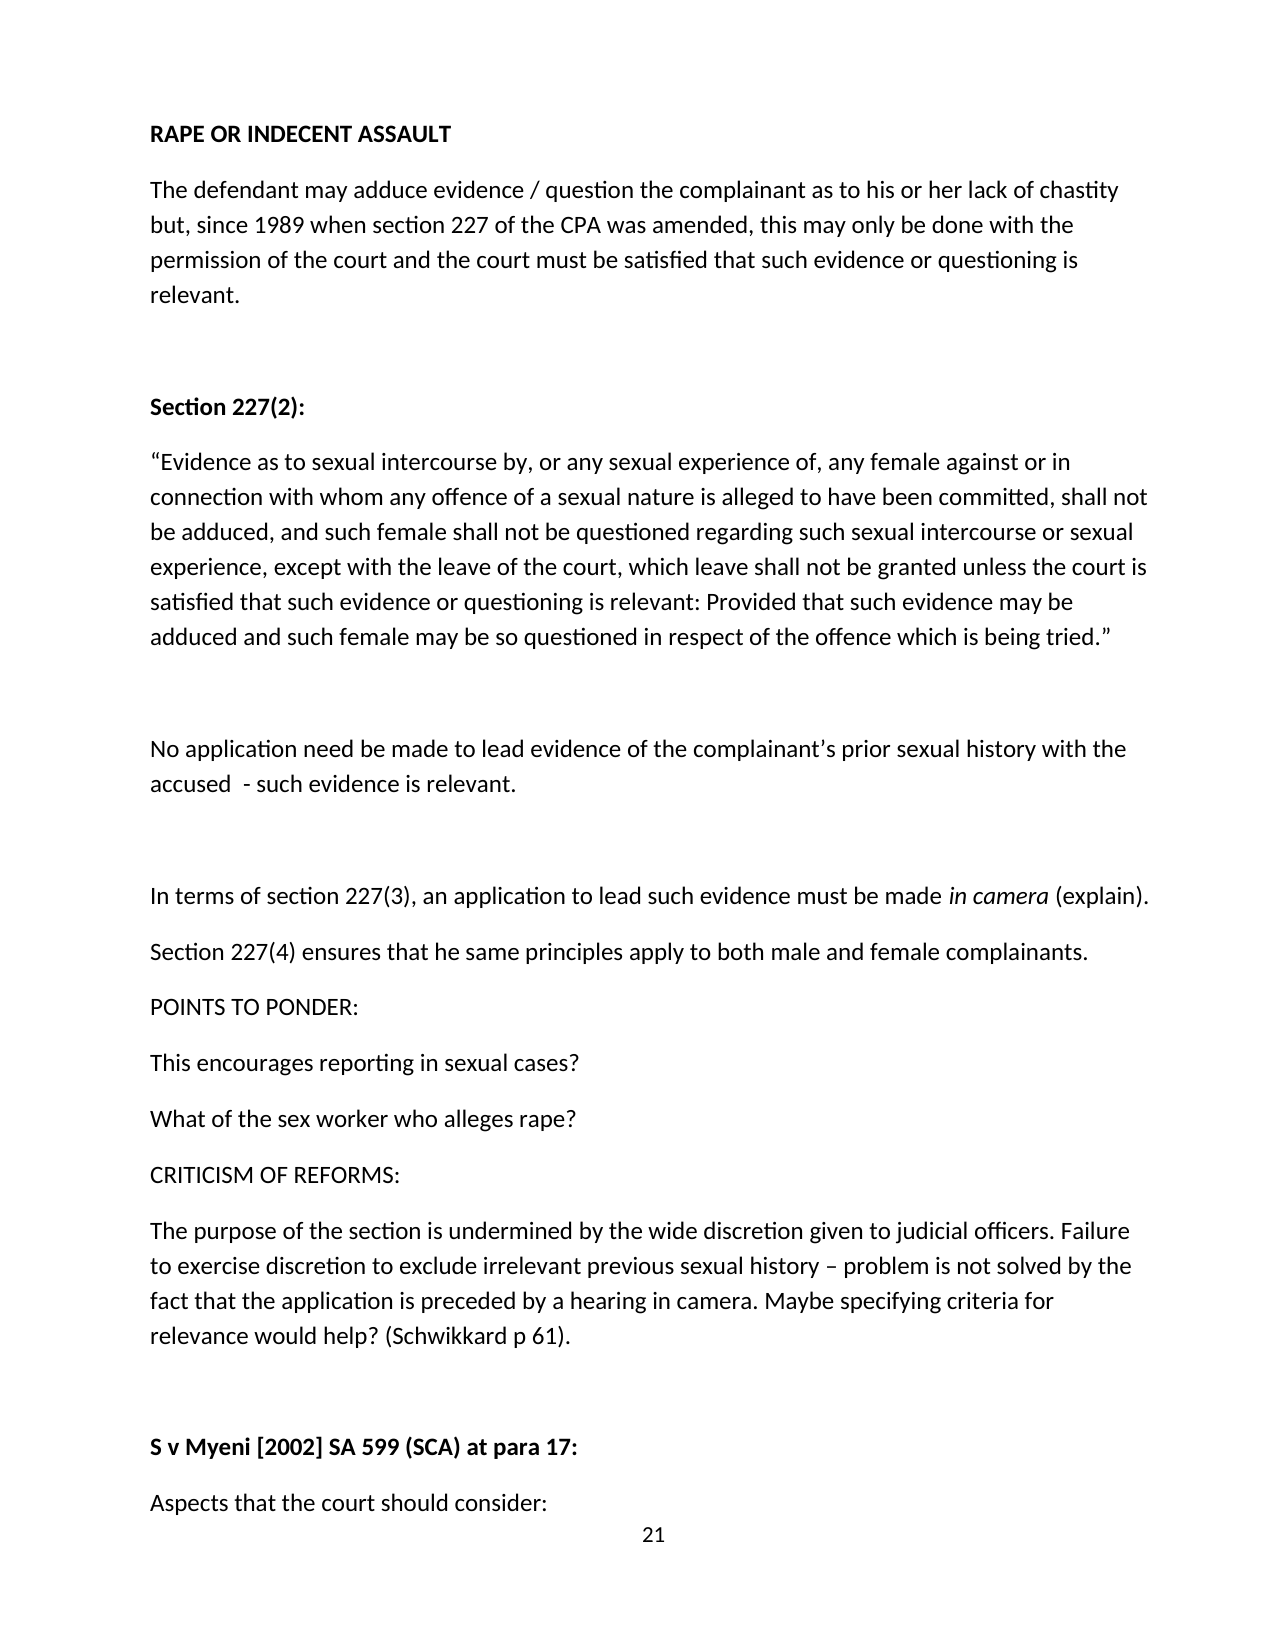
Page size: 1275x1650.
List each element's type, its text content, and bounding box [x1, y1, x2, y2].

text The purpose of the section is undermined by the wide discretion given to judicial officers. Failure to exercise discretion to exclude irrelevant previous sexual history – problem is not solved by the fact that the application is preceded by a hearing in camera. Maybe specifying criteria for relevance would help? (Schwikkard p 61). [150, 1215, 1157, 1350]
text Section 227(4) ensures that he same principles apply to both male and female complainants. [150, 936, 1157, 966]
text “Evidence as to sexual intercourse by, or any sexual experience of, any female against or in connection with whom any offence of a sexual nature is alleged to have been committed, shall not be adduced, and such female shall not be questioned regarding such sexual intercourse or sexual experience, except with the leave of the court, which leave shall not be granted unless the court is satisfied that such evidence or questioning is relevant: Provided that such evidence may be adduced and such female may be so questioned in respect of the offence which is being tried.” [150, 446, 1157, 652]
text CRITICISM OF REFORMS: [150, 1159, 1157, 1189]
text This encourages reporting in sexual cases? [150, 1047, 1157, 1078]
text S v Myeni [2002] SA 599 (SCA) at para 17: [150, 1431, 1157, 1462]
text In terms of section 227(3), an application to lead such evidence must be made in camera (explain). [150, 880, 1157, 910]
text What of the sex worker who alleges rape? [150, 1103, 1157, 1134]
text No application need be made to lead evidence of the complainant’s prior sexual history with the accused - such evidence is relevant. [150, 733, 1157, 799]
text Section 227(2): [150, 391, 1157, 421]
text RAPE OR INDECENT ASSAULT [150, 118, 1157, 149]
text POINTS TO PONDER: [150, 991, 1157, 1022]
text The defendant may adduce evidence / question the complainant as to his or her lack of chastity but, since 1989 when section 227 of the CPA was amended, this may only be done with the permission of the court and the court must be satisfied that such evidence or questioning is relevant. [150, 174, 1157, 309]
text Aspects that the court should consider: [150, 1487, 1157, 1518]
